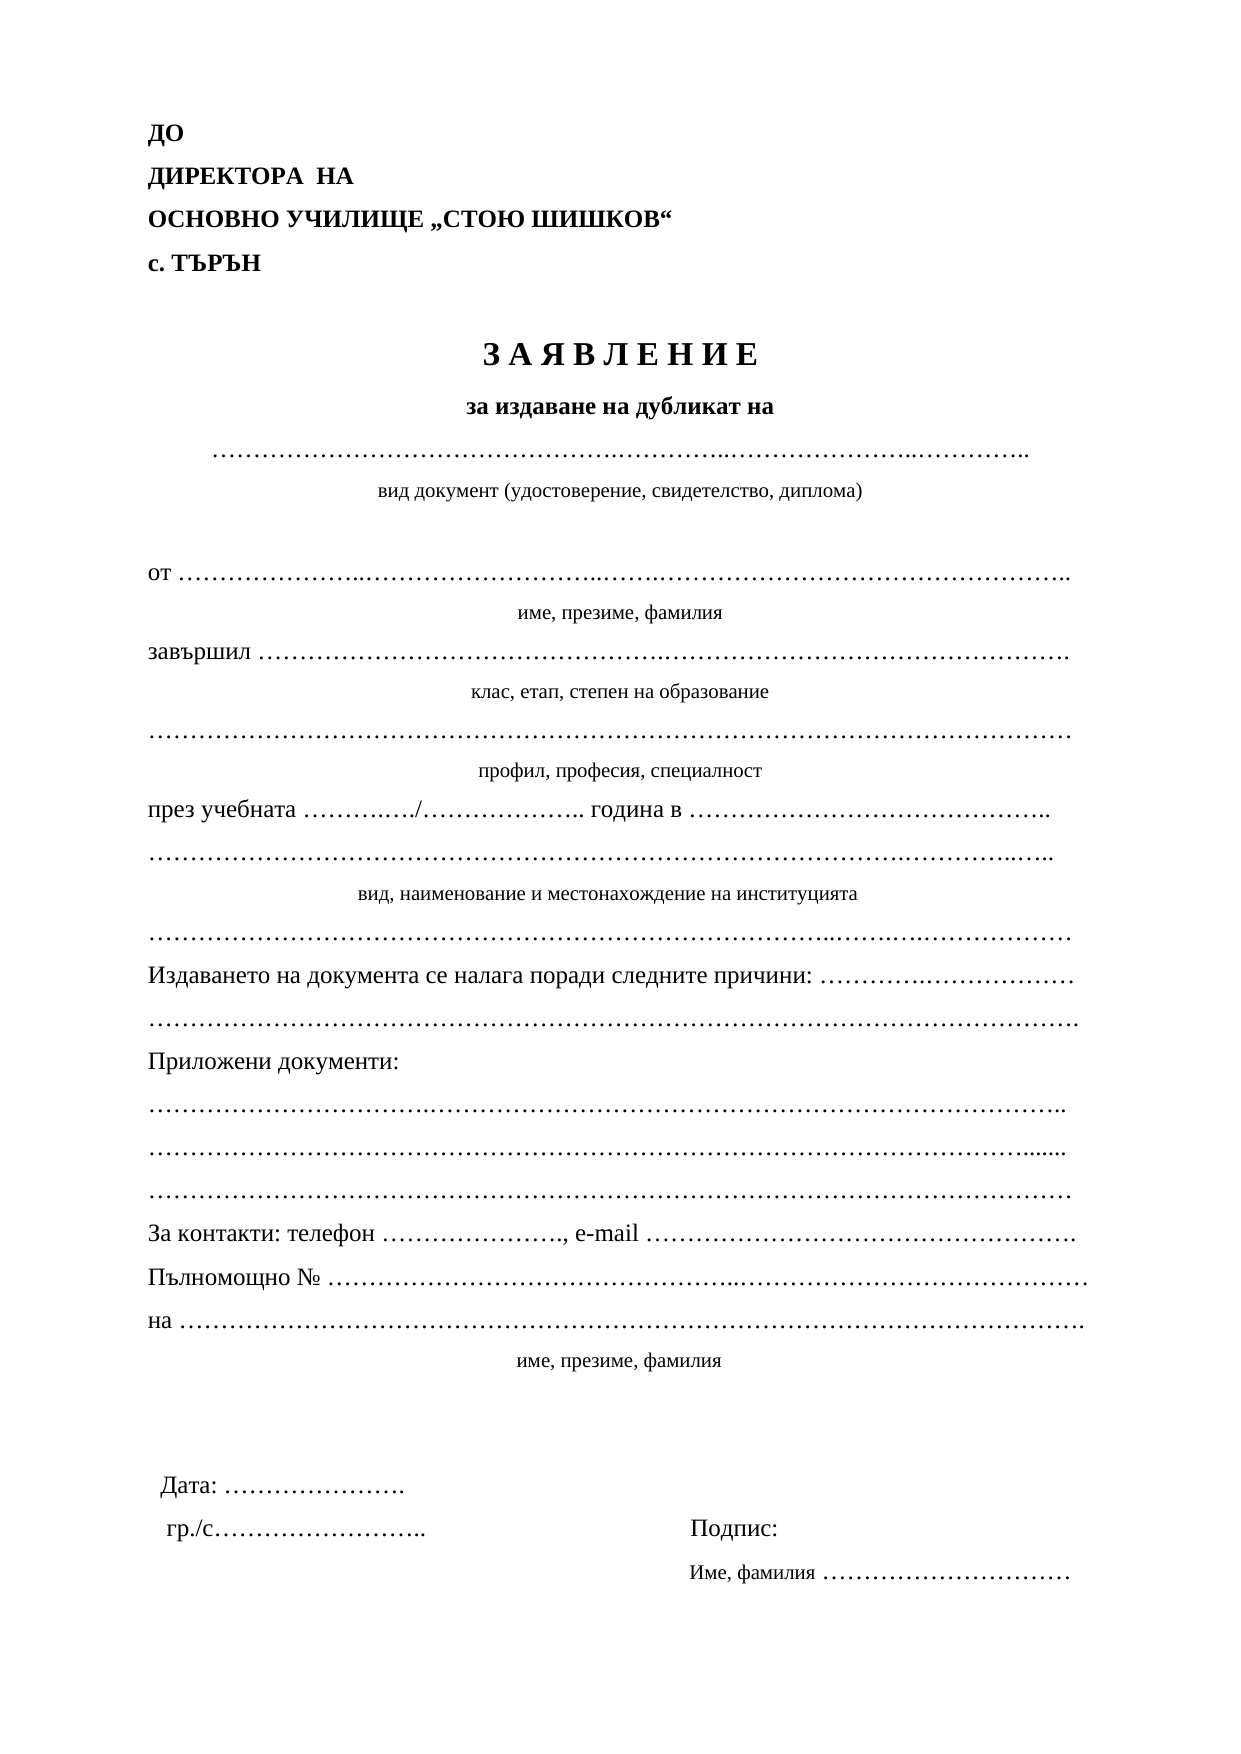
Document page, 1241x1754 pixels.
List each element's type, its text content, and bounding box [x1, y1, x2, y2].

text име, презиме, фамилия [148, 600, 1093, 624]
text ………………………………………………………………………………………………… [148, 1175, 1076, 1204]
text клас, етап, степен на образование [148, 679, 1093, 703]
text Приложени документи: [148, 1046, 1093, 1075]
text ОСНОВНО УЧИЛИЩЕ „СТОЮ ШИШКОВ“ [148, 204, 1093, 233]
text Пълномощно № …………………………………………..…………………………………… [148, 1262, 1093, 1290]
text …………………………………………………………………………………………………. [148, 1003, 1093, 1032]
text ………………………………………………………………………………………………… [148, 715, 1093, 744]
text вид, наименование и местонахождение на институцията [221, 881, 1093, 904]
text за издаване на дубликат на [148, 391, 1093, 420]
text ДО [148, 118, 1093, 147]
text …………………………….………………………………………………………………….. [148, 1089, 1093, 1118]
text ……………………………………………………………………………………………....... [148, 1132, 1093, 1161]
text Име, фамилия ………………………… [516, 1556, 1093, 1585]
text профил, професия, специалност [148, 758, 1093, 782]
text с. ТЪРЪН [148, 248, 1093, 276]
text вид документ (удостоверение, свидетелство, диплома) [148, 478, 1093, 502]
text гр./с…………………….. Подпис: [148, 1513, 1093, 1542]
text ………………………………………….…………..…………………..………….. [148, 434, 1093, 463]
text Издаването на документа се налага поради следните причини: ………….……………… [148, 960, 1093, 988]
text Дата: …………………. [148, 1470, 1093, 1499]
text ДИРЕКТОРА НА [148, 161, 1093, 190]
text За контакти: телефон …………………., е-mail ……………………………………………. [148, 1218, 1093, 1247]
text завършил ………………………………………….…………………………………………. [148, 636, 1093, 665]
text име, презиме, фамилия [443, 1348, 1093, 1372]
text ………………………………………………………………………..…….….……………… [148, 917, 1093, 945]
text на ………………………………………………………………………………………………. [148, 1305, 1093, 1333]
text З А Я В Л Е Н И Е [148, 334, 1093, 372]
text през учебната ……….…./……………….. година в …………………………………….. ……………………………………………………………………………….…………..….. [148, 794, 1093, 866]
text от …………………..………………………..…….………………………………………….. [148, 557, 1093, 586]
